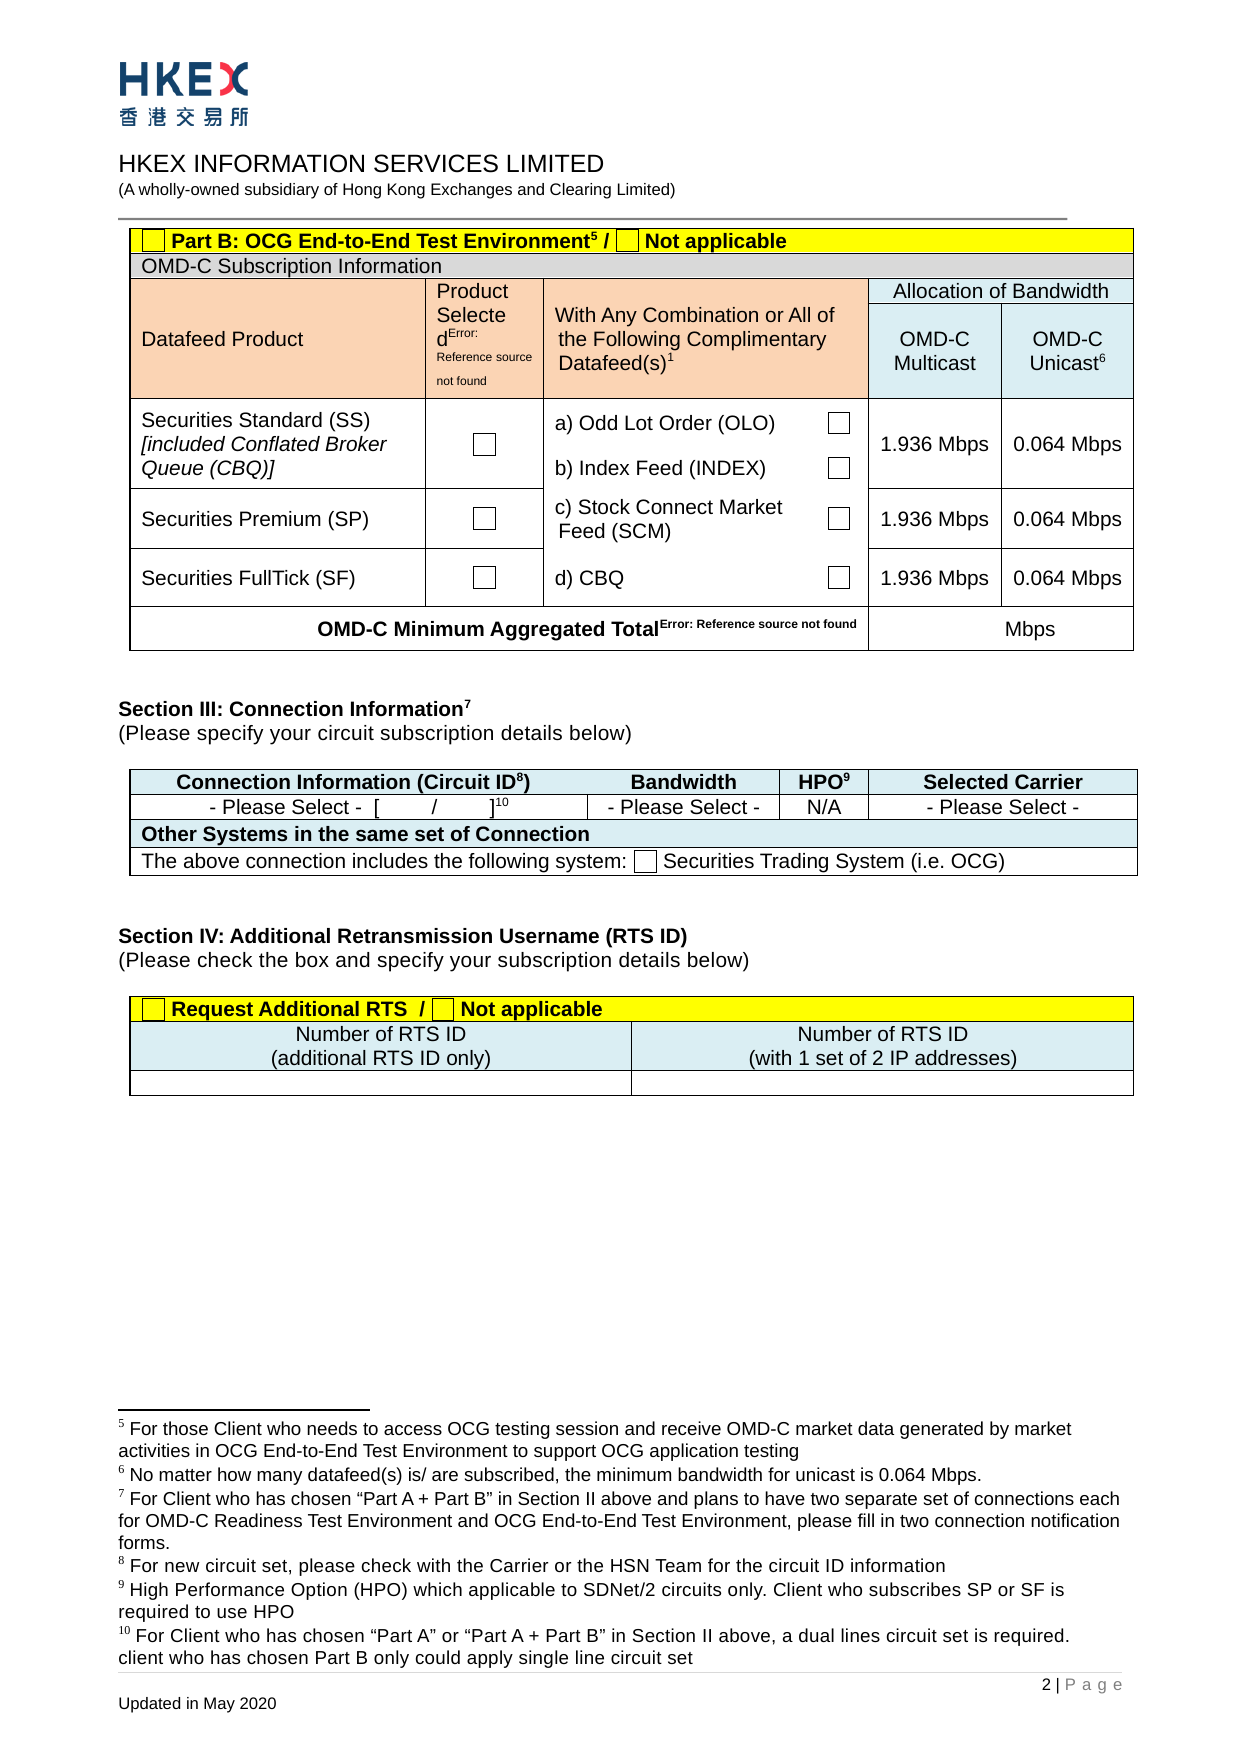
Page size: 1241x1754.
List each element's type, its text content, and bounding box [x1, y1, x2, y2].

table_cell [588, 795, 779, 819]
table_cell Securities Standard (SS) [included Conflated Broker Queue (CBQ)] [131, 399, 425, 488]
table_header Selected Carrier [869, 770, 1137, 794]
table_cell 1.936 Mbps [869, 399, 1001, 488]
table_cell 1.936 Mbps [869, 489, 1001, 547]
table_cell Securities FullTick (SF) [131, 549, 425, 606]
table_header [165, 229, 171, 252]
table_cell With Any Combination or All of the Following Complimentary Datafeed(s)1 [544, 279, 868, 398]
table_cell Allocation of Bandwidth [869, 279, 1133, 302]
table_cell OMD-C Unicast [1002, 304, 1133, 398]
text Section IV: Additional Retransmission Username (RTS ID) [118, 924, 1122, 948]
picture [115, 57, 251, 129]
table_cell 0.064 Mbps [1002, 549, 1133, 606]
table_cell [426, 549, 543, 606]
table_cell b) Index Feed (INDEX) [544, 446, 809, 488]
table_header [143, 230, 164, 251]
table_cell Number of RTS ID (additional RTS ID only) [131, 1022, 631, 1070]
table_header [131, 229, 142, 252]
table_cell [780, 795, 868, 819]
table_cell [869, 795, 1137, 819]
table_cell d) CBQ [544, 548, 809, 606]
table_cell Other Systems in the same set of Connection [131, 820, 1137, 847]
table_cell [809, 548, 868, 606]
table_cell Securities Premium (SP) [131, 489, 425, 547]
table_header Part B: OCG End-to-End Test Environment / Not applicable [639, 229, 1133, 252]
table_header Request Additional RTS / Not applicable [131, 997, 1133, 1021]
text Section III: Connection Information [118, 697, 1122, 721]
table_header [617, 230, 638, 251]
table_cell c) Stock Connect Market Feed (SCM) [544, 488, 809, 547]
table_cell 0.064 Mbps [1002, 489, 1133, 547]
table_cell [131, 1071, 631, 1095]
table_cell Number of RTS ID (with 1 set of 2 IP addresses) [632, 1022, 1133, 1070]
table_cell Datafeed Product [131, 279, 425, 398]
text (Please specify your circuit subscription details below) [118, 721, 1122, 745]
table_cell [809, 399, 868, 446]
table_cell a) Odd Lot Order (OLO) [544, 399, 809, 446]
table_cell Mbps [869, 607, 1133, 650]
table_cell 1.936 Mbps [869, 549, 1001, 606]
table_cell [809, 446, 868, 488]
table_cell [ / ] [131, 795, 587, 819]
table_header Connection Information (Circuit ID) [131, 770, 588, 794]
table_cell The above connection includes the following system: Securities Trading System (i.e. OCG) [131, 848, 1137, 875]
table_cell OMD-C Multicast [869, 304, 1001, 398]
table_header Part B: OCG End-to-End Test Environment / Not applicable [245, 229, 616, 252]
table_cell [809, 488, 868, 547]
table_cell 0.064 Mbps [1002, 399, 1133, 488]
table_header Bandwidth [588, 770, 779, 794]
table_cell [426, 489, 543, 547]
table_cell OMD-C Subscription Information [131, 254, 1133, 277]
table_cell [426, 399, 543, 488]
text (Please check the box and specify your subscription details below) [118, 948, 1122, 972]
table_header HPO [780, 770, 868, 794]
table_cell [632, 1071, 1133, 1095]
